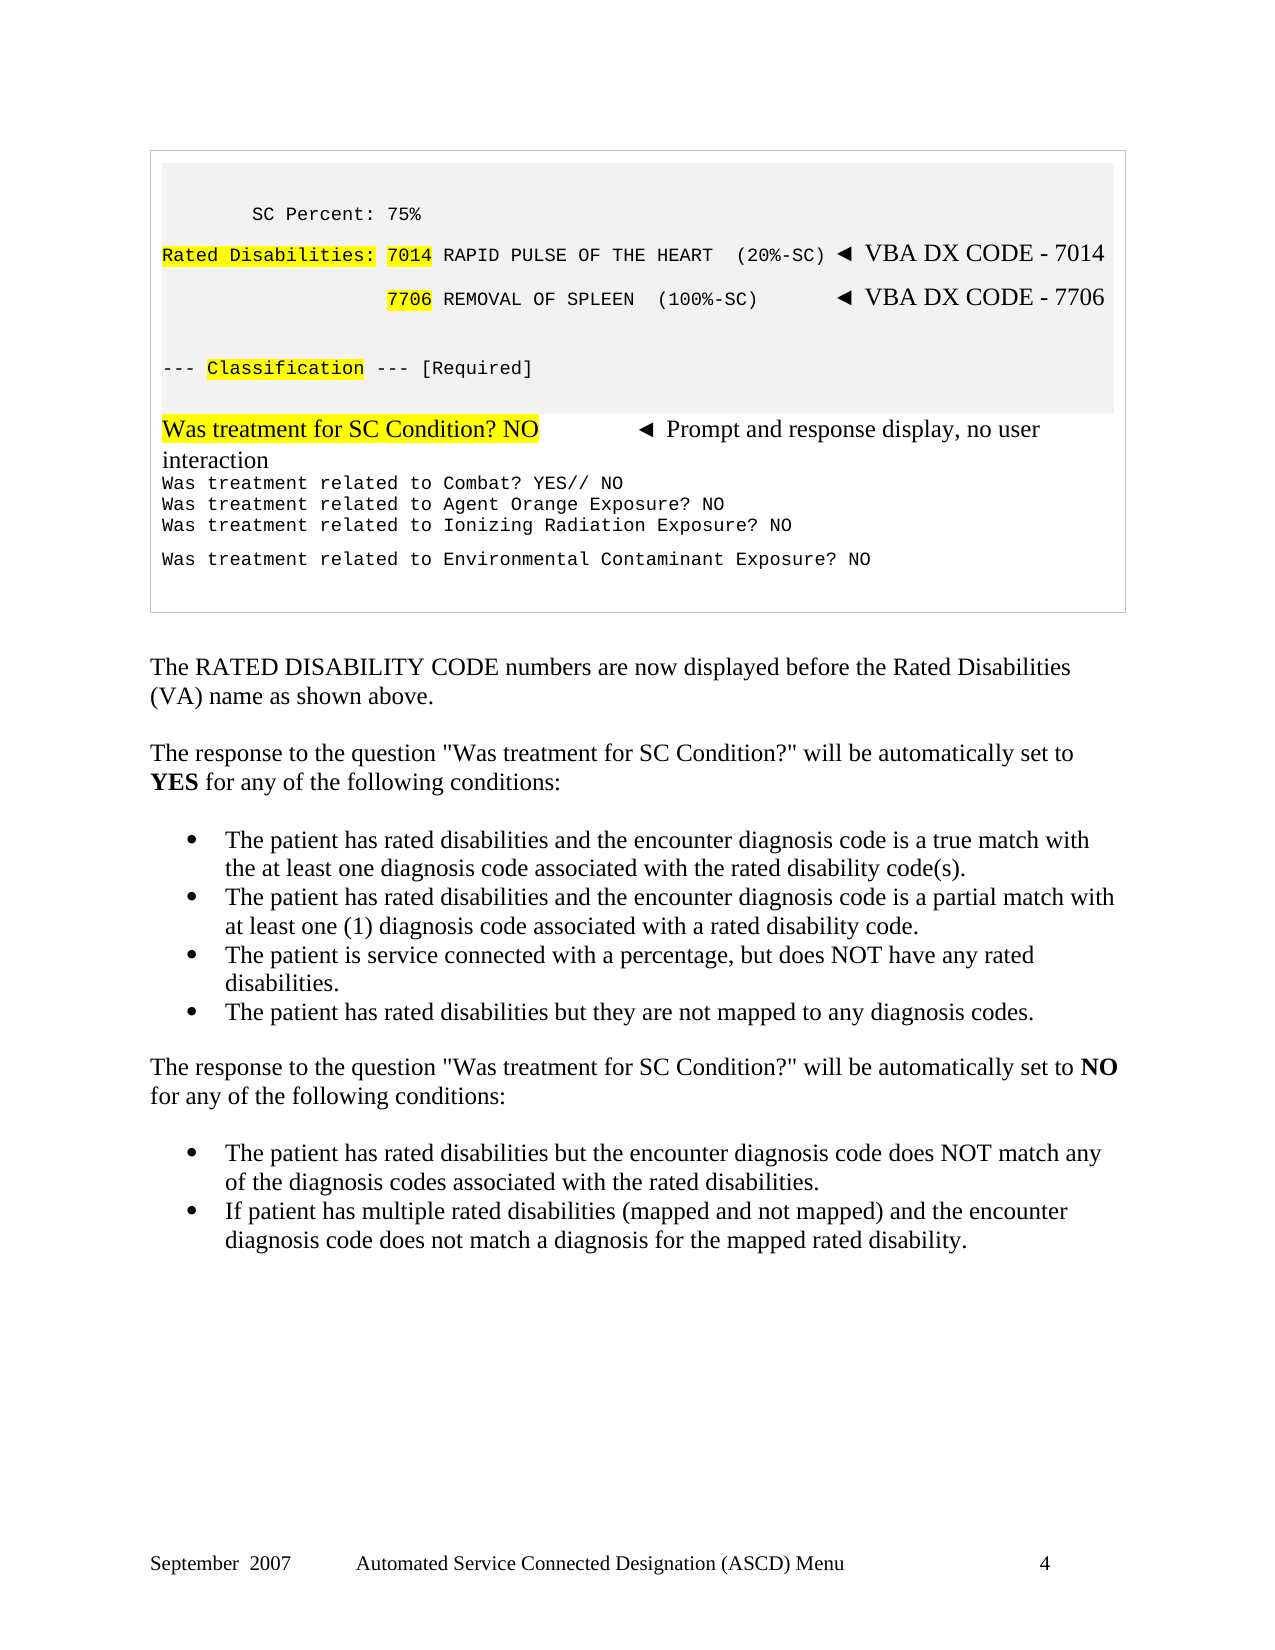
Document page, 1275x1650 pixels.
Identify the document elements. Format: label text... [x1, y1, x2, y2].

list The patient has rated disabilities but they are not mapped to any diagnosis codes. [187, 997, 1125, 1026]
list If patient has multiple rated disabilities (mapped and not mapped) and the encounter diagnosis code does not match a diagnosis for the mapped rated disability. [187, 1196, 1125, 1253]
list The patient is service connected with a percentage, but does NOT have any rated disabilities. [187, 940, 1125, 997]
list The patient has rated disabilities and the encounter diagnosis code is a partial match with at least one (1) diagnosis code associated with a rated disability code. [187, 882, 1125, 940]
list The patient has rated disabilities but the encounter diagnosis code does NOT match any of the diagnosis codes associated with the rated disabilities. [187, 1138, 1125, 1196]
text The RATED DISABILITY CODE numbers are now displayed before the Rated Disabilities (VA) name as shown above. [150, 652, 1125, 710]
text The response to the question "Was treatment for SC Condition?" will be automatically set to YES for any of the following conditions: [150, 738, 1125, 796]
list The patient has rated disabilities and the encounter diagnosis code is a true match with the at least one diagnosis code associated with the rated disability code(s). [187, 825, 1125, 882]
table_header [151, 151, 1125, 612]
text The response to the question "Was treatment for SC Condition?" will be automatically set to NO for any of the following conditions: [150, 1052, 1125, 1110]
